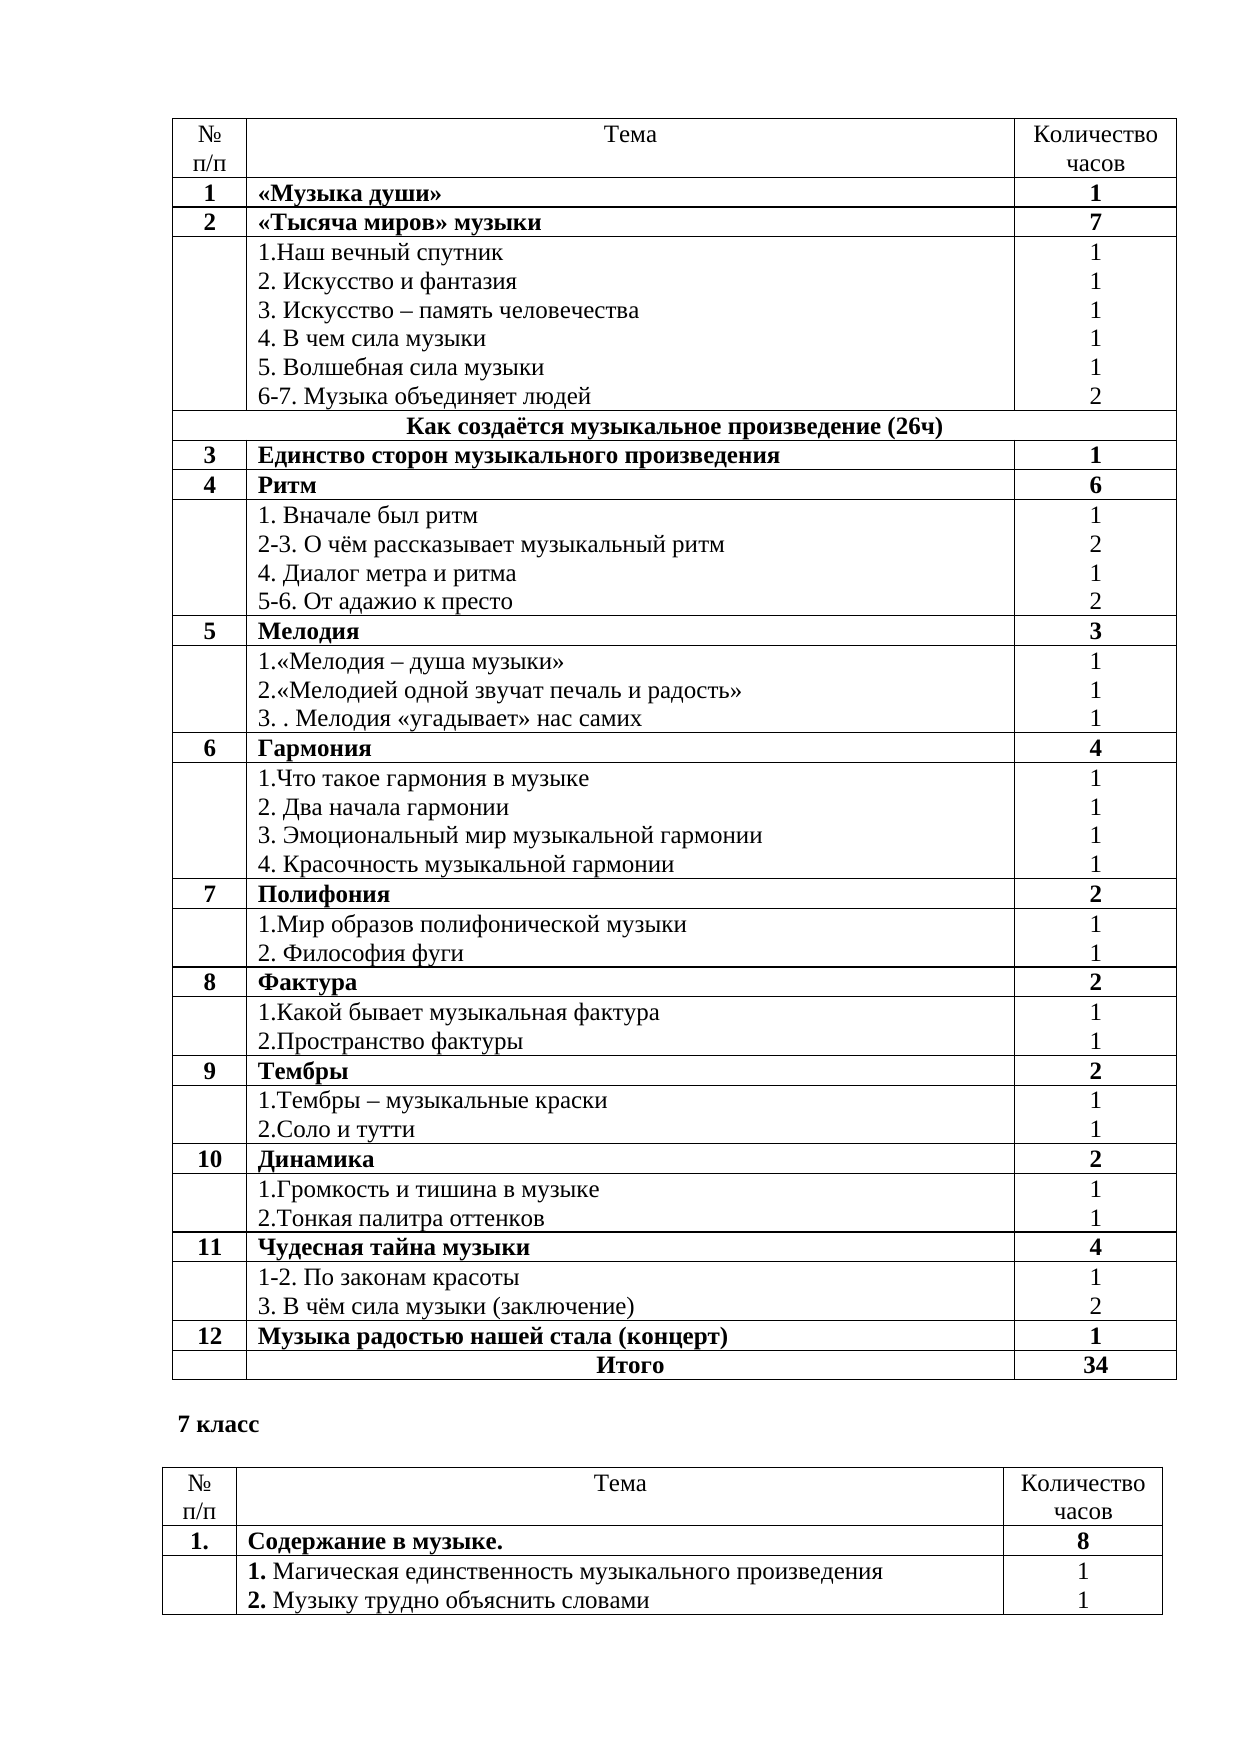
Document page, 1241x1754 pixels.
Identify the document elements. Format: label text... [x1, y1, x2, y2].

table_cell Музыка радостью нашей стала (концерт) [247, 1321, 1014, 1349]
table_cell 1 1 [1015, 1086, 1176, 1143]
table_cell [173, 1086, 246, 1143]
table_cell 2 [1015, 1056, 1176, 1084]
table_header № п/п [163, 1468, 236, 1525]
table_cell Содержание в музыке. [237, 1526, 1003, 1555]
table_cell 1. Вначале был ритм 2-3. О чём рассказывает музыкальный ритм 4. Диалог метра и ритма 5-6. От адажио к престо [247, 500, 1014, 615]
table_cell 4 [1015, 733, 1176, 762]
table_cell [173, 1262, 246, 1320]
table_cell 1.Тембры – музыкальные краски 2.Соло и тутти [247, 1086, 1014, 1143]
table_cell 1 [1015, 178, 1176, 206]
table_cell 2 [173, 208, 246, 236]
table_cell Ритм [247, 470, 1014, 499]
table_header Тема [237, 1468, 1003, 1525]
table_cell Чудесная тайна музыки [247, 1233, 1014, 1261]
table_cell Тембры [247, 1056, 1014, 1084]
table_cell Мелодия [247, 616, 1014, 645]
table_cell 1.Наш вечный спутник 2. Искусство и фантазия 3. Искусство – память человечества 4. В чем сила музыки 5. Волшебная сила музыки 6-7. Музыка объединяет людей [247, 237, 1014, 410]
table_cell 6 [1015, 470, 1176, 499]
table_cell Полифония [247, 879, 1014, 908]
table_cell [237, 1556, 1003, 1613]
table_cell Гармония [247, 733, 1014, 762]
table_cell [173, 997, 246, 1055]
table_cell «Тысяча миров» музыки [247, 208, 1014, 236]
table_cell 1 1 1 [1015, 646, 1176, 732]
table_cell 1 [1015, 441, 1176, 469]
table_cell Как создаётся музыкальное произведение (26ч) [173, 411, 1176, 439]
table_cell [173, 1174, 246, 1231]
table_header № п/п [173, 119, 246, 177]
table_cell 4 [173, 470, 246, 499]
table_cell 7 [173, 879, 246, 908]
table_cell 5 [173, 616, 246, 645]
table_cell 7 [1015, 208, 1176, 236]
table_cell 12 [173, 1321, 246, 1349]
table_cell [173, 763, 246, 878]
table_cell 1.Что такое гармония в музыке 2. Два начала гармонии 3. Эмоциональный мир музыкальной гармонии 4. Красочность музыкальной гармонии [247, 763, 1014, 878]
table_cell 1.Громкость и тишина в музыке 2.Тонкая палитра оттенков [247, 1174, 1014, 1231]
table_header Тема [247, 119, 1014, 177]
table_cell 1 1 1 1 1 1 1 1 [1004, 1556, 1162, 1613]
table_cell 2 [1015, 1144, 1176, 1173]
table_header Количество часов [1015, 119, 1176, 177]
table_cell 3 [1015, 616, 1176, 645]
table_cell [173, 1351, 246, 1379]
table_cell 1. [163, 1526, 236, 1555]
table_cell 1.Какой бывает музыкальная фактура 2.Пространство фактуры [247, 997, 1014, 1055]
table_cell 1 [1015, 1321, 1176, 1349]
table_cell 34 [1015, 1351, 1176, 1379]
table_cell 2 [1015, 879, 1176, 908]
text 7 класс [177, 1409, 1152, 1438]
table_cell 10 [173, 1144, 246, 1173]
table_cell [173, 500, 246, 615]
table_cell 3 [173, 441, 246, 469]
table_cell 4 [1015, 1233, 1176, 1261]
table_cell 1 1 1 1 [1015, 763, 1176, 878]
table_cell 1-2. По законам красоты 3. В чём сила музыки (заключение) [247, 1262, 1014, 1320]
table_cell «Музыка души» [247, 178, 1014, 206]
table_cell 1 1 [1015, 1174, 1176, 1231]
table_cell Фактура [247, 968, 1014, 996]
table_cell 1 1 [1015, 909, 1176, 966]
table_cell [173, 646, 246, 732]
table_cell 11 [173, 1233, 246, 1261]
table_cell [163, 1556, 236, 1613]
table_cell 1 1 [1015, 997, 1176, 1055]
table_header Количество часов [1004, 1468, 1162, 1525]
table_cell Динамика [247, 1144, 1014, 1173]
table_cell 1.«Мелодия – душа музыки» 2.«Мелодией одной звучат печаль и радость» 3. . Мелодия «угадывает» нас самих [247, 646, 1014, 732]
table_cell 6 [173, 733, 246, 762]
table_cell 9 [173, 1056, 246, 1084]
table_cell 8 [1004, 1526, 1162, 1555]
table_cell [173, 909, 246, 966]
table_cell 1 1 1 1 1 2 [1015, 237, 1176, 410]
table_cell 2 [1015, 968, 1176, 996]
table_cell 1 2 [1015, 1262, 1176, 1320]
table_cell 1 2 1 2 [1015, 500, 1176, 615]
table_cell Итого [247, 1351, 1014, 1379]
table_cell 1.Мир образов полифонической музыки 2. Философия фуги [247, 909, 1014, 966]
table_cell 1 [173, 178, 246, 206]
table_cell 8 [173, 968, 246, 996]
table_cell [173, 237, 246, 410]
table_cell Единство сторон музыкального произведения [247, 441, 1014, 469]
